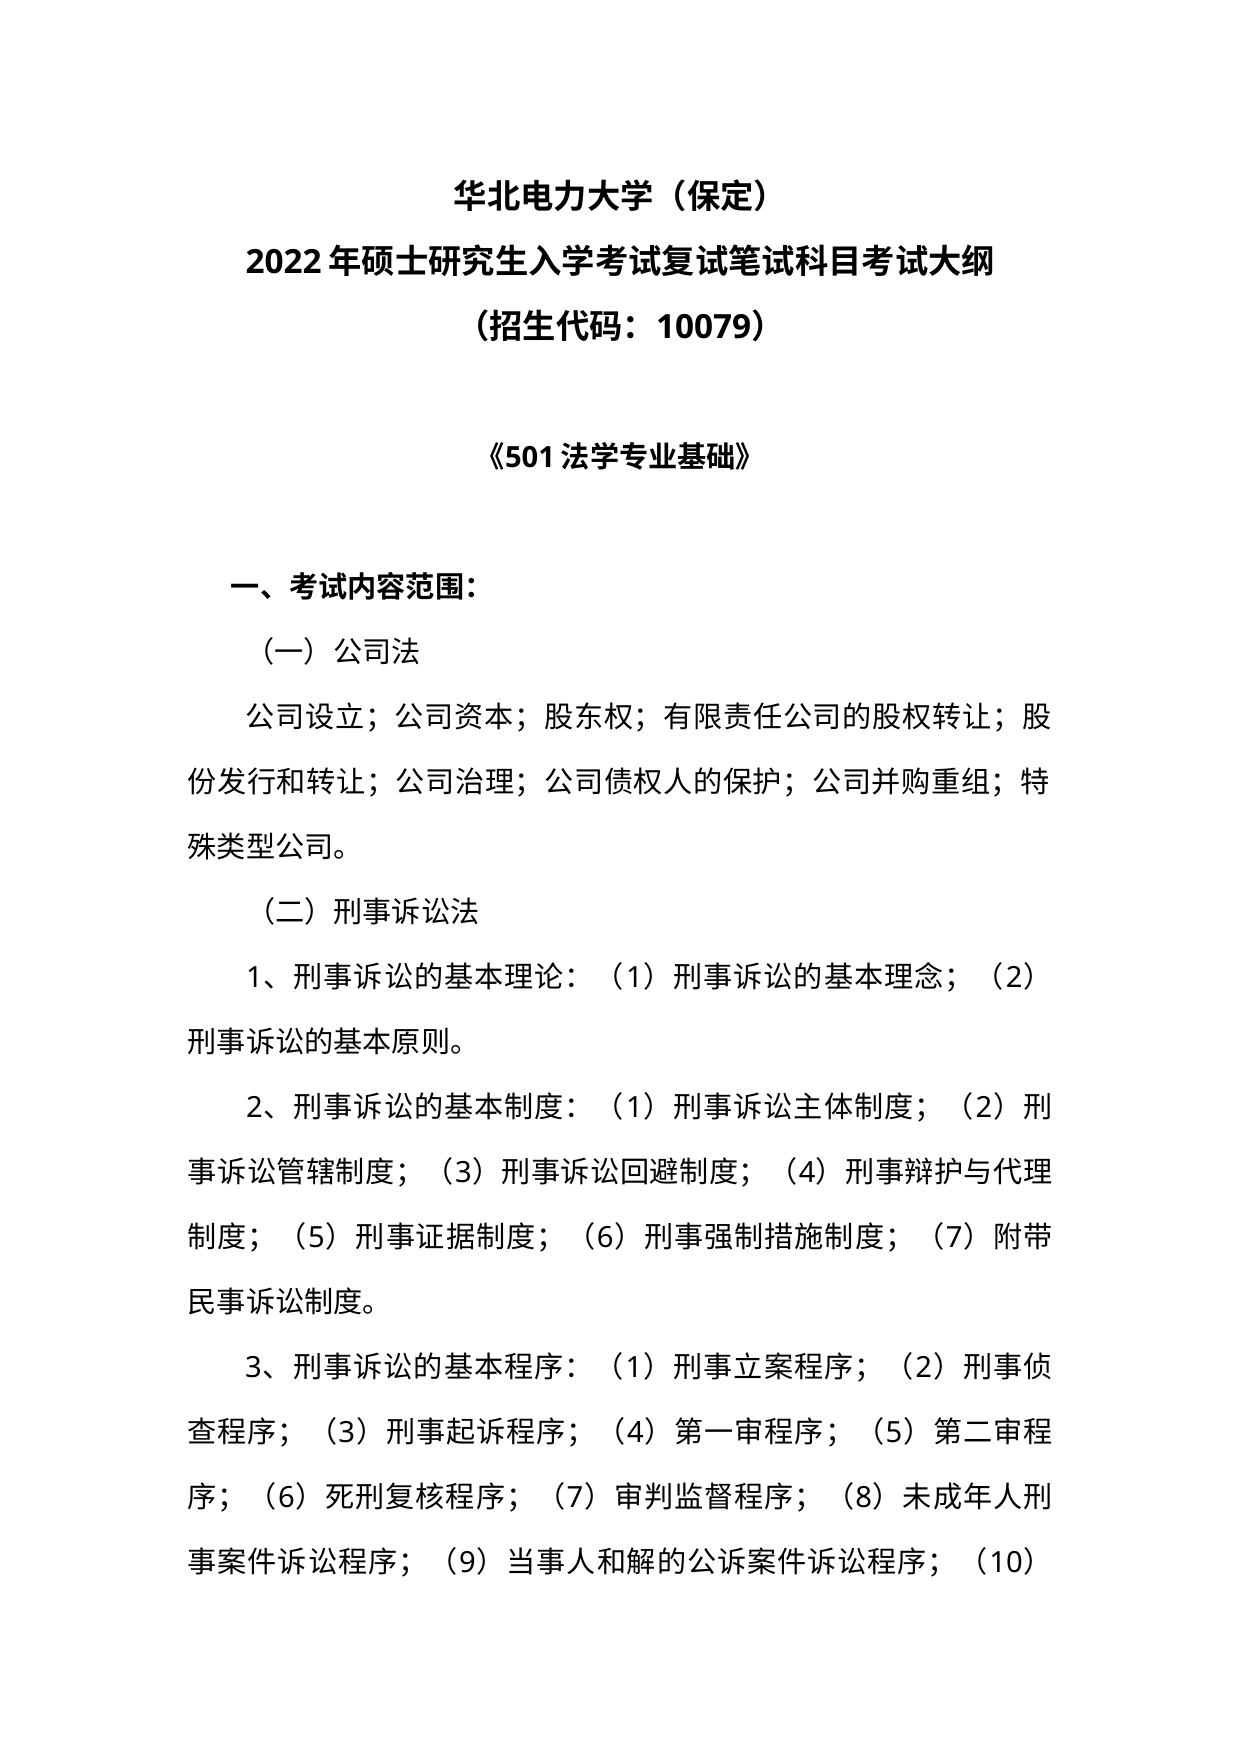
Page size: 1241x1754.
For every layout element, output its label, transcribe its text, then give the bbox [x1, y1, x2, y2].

text （招生代码：10079） [187, 292, 1053, 357]
text 2022年硕士研究生入学考试复试笔试科目考试大纲 [187, 227, 1053, 292]
text 华北电力大学（保定） [187, 162, 1053, 227]
text 1、刑事诉讼的基本理论：（1）刑事诉讼的基本理念；（2）刑事诉讼的基本原则。 [187, 942, 1053, 1072]
text 2、刑事诉讼的基本制度：（1）刑事诉讼主体制度；（2）刑事诉讼管辖制度；（3）刑事诉讼回避制度；（4）刑事辩护与代理制度；（5）刑事证据制度；（6）刑事强制措施制度；（7）附带民事诉讼制度。 [187, 1072, 1053, 1332]
text （二）刑事诉讼法 [187, 877, 1053, 942]
text 一、考试内容范围： [187, 552, 1053, 617]
text 《501法学专业基础》 [187, 422, 1053, 487]
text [187, 1332, 1053, 1592]
text （一）公司法 [187, 617, 1053, 682]
text 公司设立；公司资本；股东权；有限责任公司的股权转让；股份发行和转让；公司治理；公司债权人的保护；公司并购重组；特殊类型公司。 [187, 682, 1053, 877]
